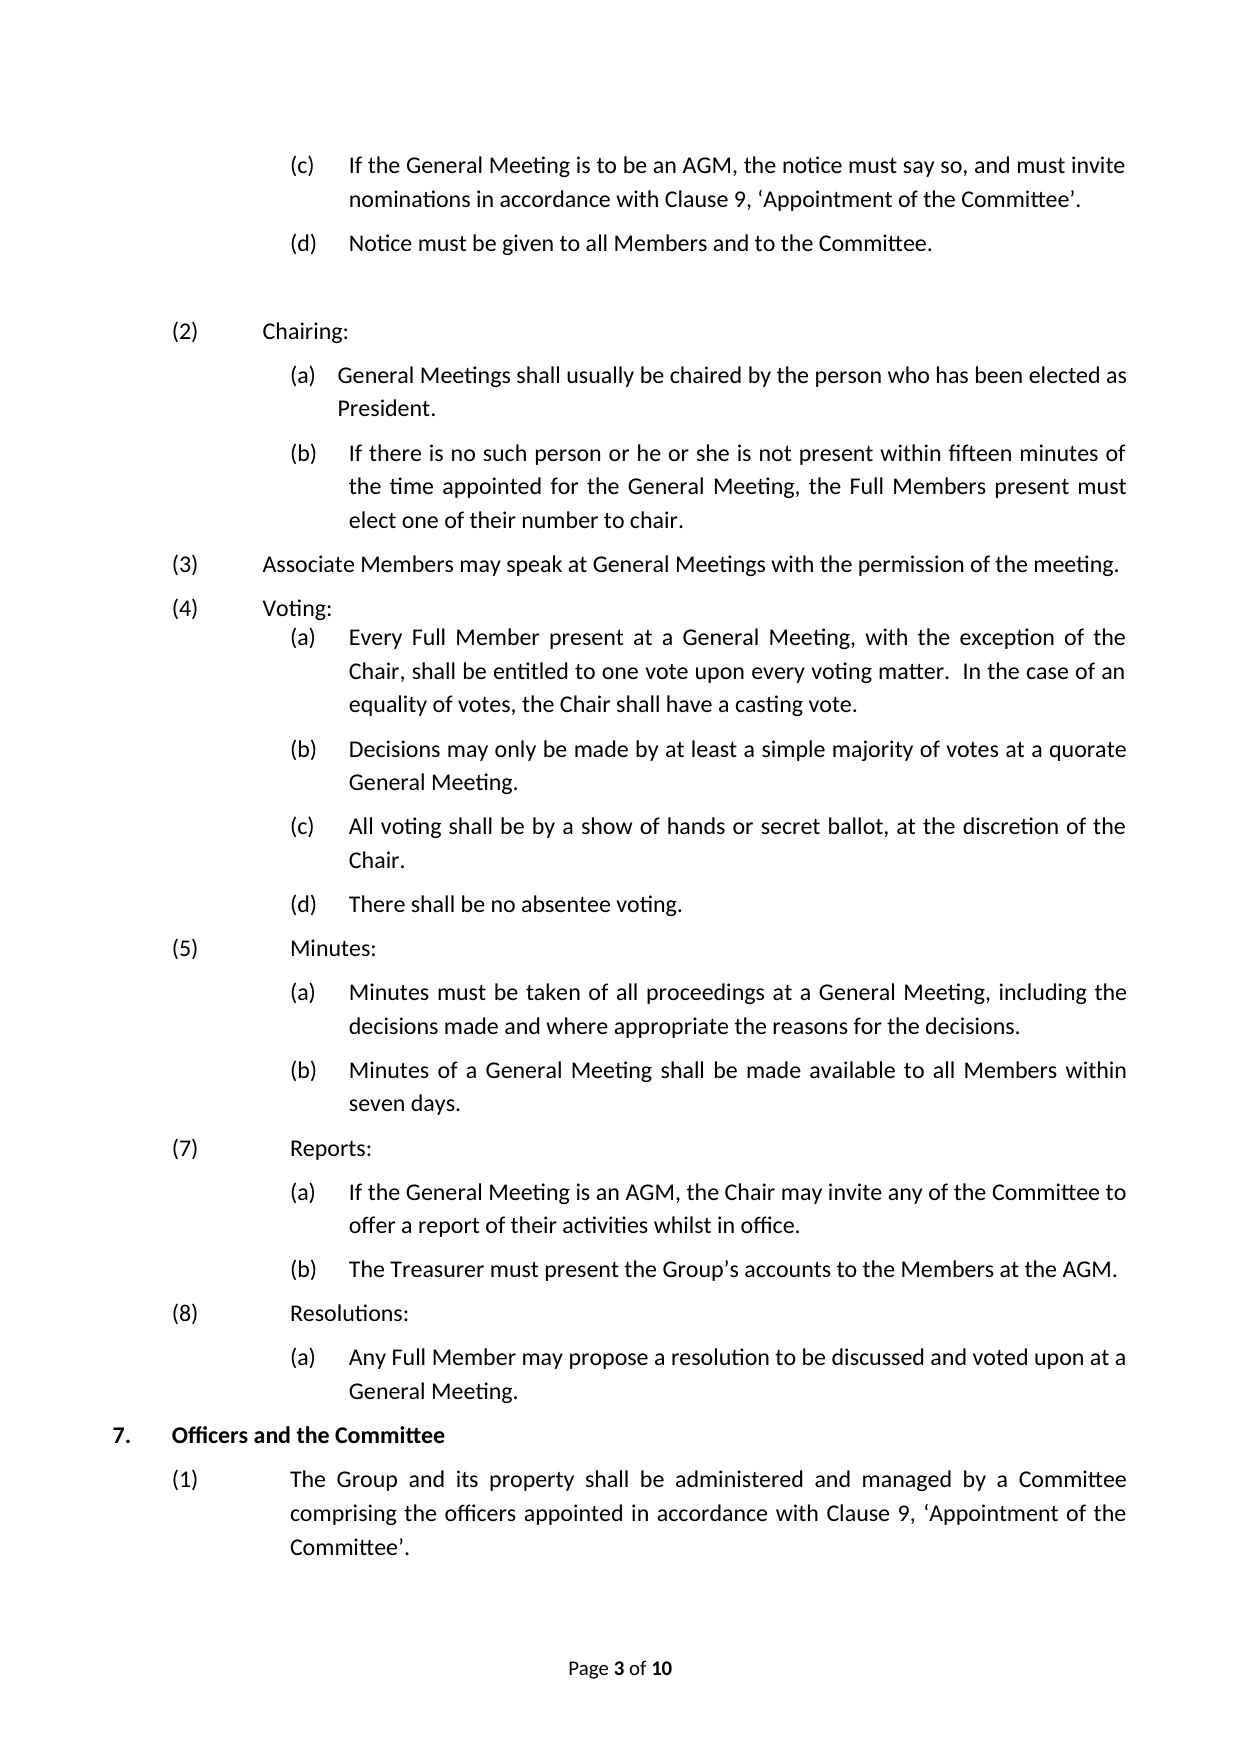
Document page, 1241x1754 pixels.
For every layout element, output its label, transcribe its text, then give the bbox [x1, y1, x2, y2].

text (a) Any Full Member may propose a resolution to be discussed and voted upon at a General Meeting. [290, 1342, 1128, 1405]
text (2) Chairing: [112, 316, 1128, 345]
text (a) General Meetings shall usually be chaired by the person who has been elected as President. [290, 360, 1128, 423]
text (8) Resolutions: [172, 1298, 1128, 1328]
text (c) All voting shall be by a show of hands or secret ballot, at the discretion of the Chair. [290, 811, 1128, 874]
text (a) Every Full Member present at a General Meeting, with the exception of the Chair, shall be entitled to one vote upon every voting matter. In the case of an equality of votes, the Chair shall have a casting vote. [290, 622, 1128, 719]
text (d) Notice must be given to all Members and to the Committee. [290, 228, 1128, 257]
text (a) If the General Meeting is an AGM, the Chair may invite any of the Committee to offer a report of their activities whilst in office. [290, 1177, 1128, 1239]
text (4) Voting: [112, 593, 1128, 622]
text (5) Minutes: [172, 933, 1128, 962]
subtitle 7. Officers and the Committee [112, 1420, 1128, 1449]
text (b) Minutes of a General Meeting shall be made available to all Members within seven days. [290, 1055, 1128, 1118]
text (7) Reports: [172, 1133, 1128, 1162]
text (b) If there is no such person or he or she is not present within fifteen minutes of the time appointed for the General Meeting, the Full Members present must elect one of their number to chair. [290, 438, 1128, 534]
text (1) The Group and its property shall be administered and managed by a Committee comprising the officers appointed in accordance with Clause 9, ‘Appointment of the Committee’. [172, 1464, 1128, 1561]
text (c) If the General Meeting is to be an AGM, the notice must say so, and must invite nominations in accordance with Clause 9, ‘Appointment of the Committee’. [290, 150, 1128, 213]
text (b) The Treasurer must present the Group’s accounts to the Members at the AGM. [290, 1254, 1128, 1284]
text (3) Associate Members may speak at General Meetings with the permission of the meeting. [112, 549, 1128, 578]
text (d) There shall be no absentee voting. [290, 889, 1128, 918]
text (b) Decisions may only be made by at least a simple majority of votes at a quorate General Meeting. [290, 734, 1128, 797]
text (a) Minutes must be taken of all proceedings at a General Meeting, including the decisions made and where appropriate the reasons for the decisions. [290, 977, 1128, 1040]
